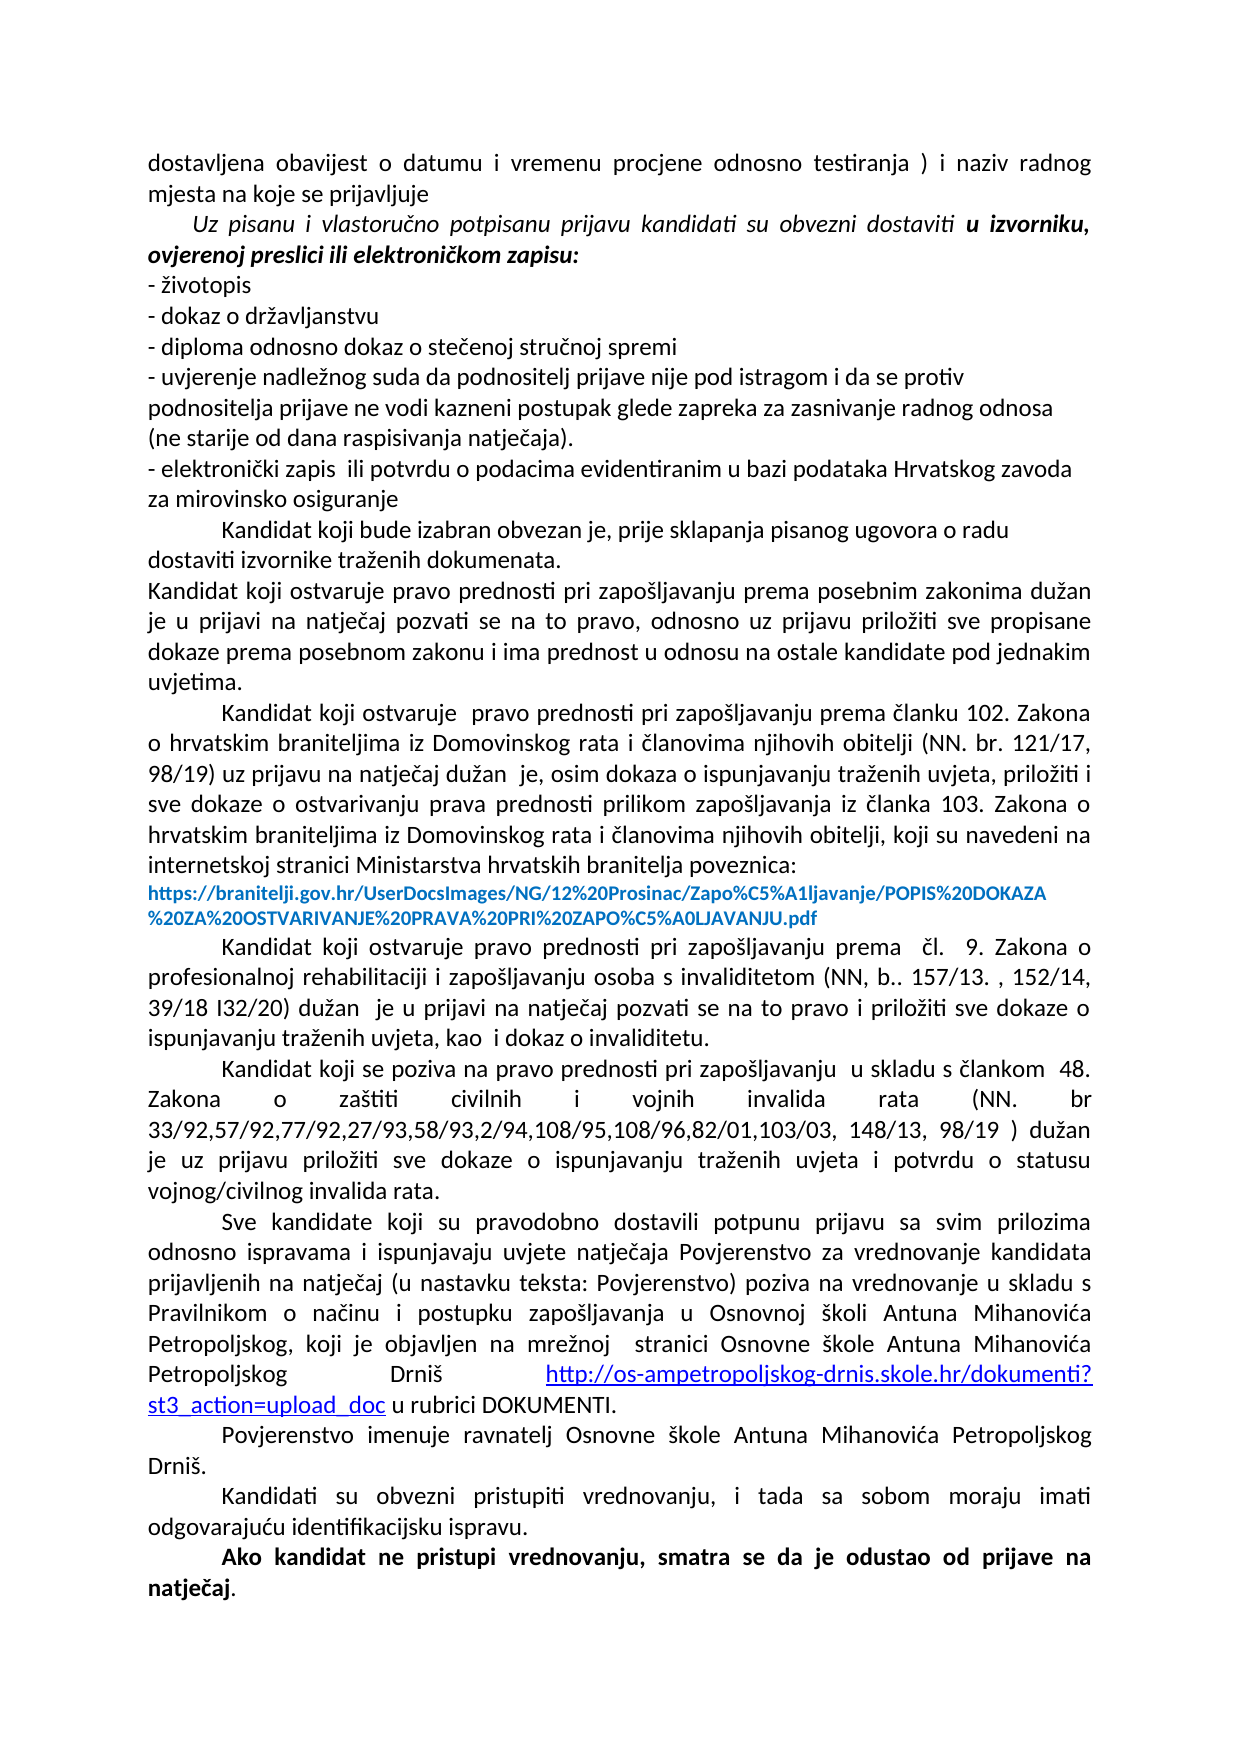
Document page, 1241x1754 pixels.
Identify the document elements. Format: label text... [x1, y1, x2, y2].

text Povjerenstvo imenuje ravnatelj Osnovne škole Antuna Mihanovića Petropoljskog Drniš. [148, 1419, 1093, 1480]
text Uz pisanu i vlastoručno potpisanu prijavu kandidati su obvezni dostaviti u izvorniku, ovjerenoj preslici ili elektroničkom zapisu: [148, 209, 1093, 270]
text Ako kandidat ne pristupi vrednovanju, smatra se da je odustao od prijave na natječaj. [148, 1541, 1093, 1602]
text - elektronički zapis ili potvrdu o podacima evidentiranim u bazi podataka Hrvatskog zavoda za mirovinsko osiguranje [148, 453, 1093, 514]
text - diploma odnosno dokaz o stečenoj stručnoj spremi [148, 331, 1093, 361]
text Kandidat koji ostvaruje pravo prednosti pri zapošljavanju prema članku 102. Zakona o hrvatskim braniteljima iz Domovinskog rata i članovima njihovih obitelji (NN. br. 121/17, 98/19) uz prijavu na natječaj dužan je, osim dokaza o ispunjavanju traženih uvjeta, priložiti i sve dokaze o ostvarivanju prava prednosti prilikom zapošljavanja iz članka 103. Zakona o hrvatskim braniteljima iz Domovinskog rata i članovima njihovih obitelji, koji su navedeni na internetskoj stranici Ministarstva hrvatskih branitelja poveznica: [148, 697, 1093, 880]
text Kandidati su obvezni pristupiti vrednovanju, i tada sa sobom moraju imati odgovarajuću identifikacijsku ispravu. [148, 1480, 1093, 1541]
text - dokaz o državljanstvu [148, 300, 1093, 331]
text Sve kandidate koji su pravodobno dostavili potpunu prijavu sa svim prilozima odnosno ispravama i ispunjavaju uvjete natječaja Povjerenstvo za vrednovanje kandidata prijavljenih na natječaj (u nastavku teksta: Povjerenstvo) poziva na vrednovanje u skladu s Pravilnikom o načinu i postupku zapošljavanja u Osnovnoj školi Antuna Mihanovića Petropoljskog, koji je objavljen na mrežnoj stranici Osnovne škole Antuna Mihanovića Petropoljskog Drniš http://os-ampetropoljskog-drnis.skole.hr/dokumenti?st3_action=upload_doc u rubrici DOKUMENTI. [148, 1206, 1093, 1419]
text - životopis [148, 270, 1093, 300]
text - uvjerenje nadležnog suda da podnositelj prijave nije pod istragom i da se protiv podnositelja prijave ne vodi kazneni postupak glede zapreka za zasnivanje radnog odnosa (ne starije od dana raspisivanja natječaja). [148, 361, 1093, 453]
text Kandidat koji se poziva na pravo prednosti pri zapošljavanju u skladu s člankom 48. Zakona o zaštiti civilnih i vojnih invalida rata (NN. br 33/92,57/92,77/92,27/93,58/93,2/94,108/95,108/96,82/01,103/03, 148/13, 98/19 ) dužan je uz prijavu priložiti sve dokaze o ispunjavanju traženih uvjeta i potvrdu o statusu vojnog/civilnog invalida rata. [148, 1053, 1093, 1206]
text Kandidat koji ostvaruje pravo prednosti pri zapošljavanju prema čl. 9. Zakona o profesionalnoj rehabilitaciji i zapošljavanju osoba s invaliditetom (NN, b.. 157/13. , 152/14, 39/18 I32/20) dužan je u prijavi na natječaj pozvati se na to pravo i priložiti sve dokaze o ispunjavanju traženih uvjeta, kao i dokaz o invaliditetu. [148, 931, 1093, 1053]
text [148, 148, 1093, 209]
text Kandidat koji bude izabran obvezan je, prije sklapanja pisanog ugovora o radu dostaviti izvornike traženih dokumenata. [148, 514, 1093, 575]
text Kandidat koji ostvaruje pravo prednosti pri zapošljavanju prema posebnim zakonima dužan je u prijavi na natječaj pozvati se na to pravo, odnosno uz prijavu priložiti sve propisane dokaze prema posebnom zakonu i ima prednost u odnosu na ostale kandidate pod jednakim uvjetima. [148, 575, 1093, 697]
text https://branitelji.gov.hr/UserDocsImages/NG/12%20Prosinac/Zapo%C5%A1ljavanje/POPIS%20DOKAZA%20ZA%20OSTVARIVANJE%20PRAVA%20PRI%20ZAPO%C5%A0LJAVANJU.pdf [148, 880, 1093, 931]
